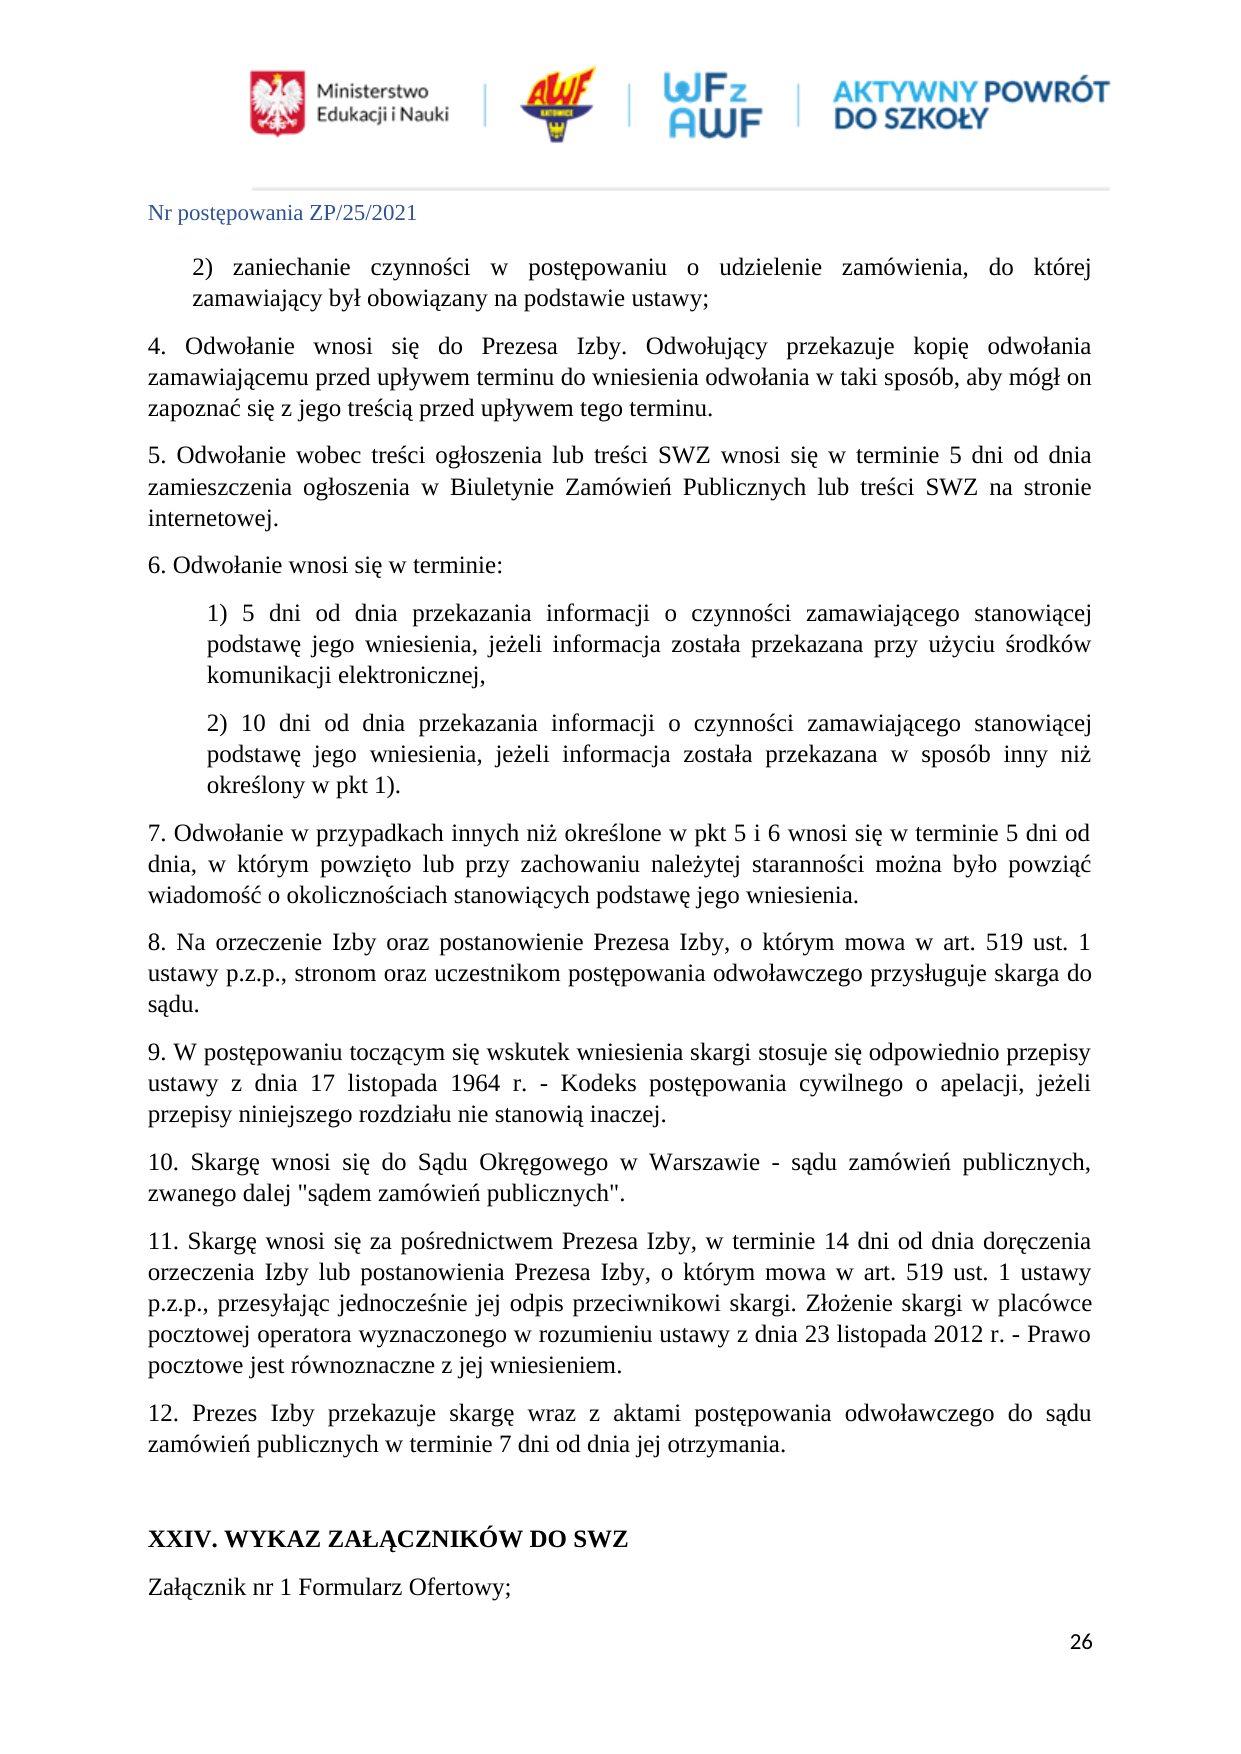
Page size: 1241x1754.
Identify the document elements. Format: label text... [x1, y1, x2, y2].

text 9. W postępowaniu toczącym się wskutek wniesienia skargi stosuje się odpowiednio przepisy ustawy z dnia 17 listopada 1964 r. - Kodeks postępowania cywilnego o apelacji, jeżeli przepisy niniejszego rozdziału nie stanowią inaczej. [148, 1037, 1093, 1128]
text XXIV. WYKAZ ZAŁĄCZNIKÓW DO SWZ [148, 1524, 1093, 1553]
text 6. Odwołanie wnosi się w terminie: [148, 550, 1093, 579]
text 7. Odwołanie w przypadkach innych niż określone w pkt 5 i 6 wnosi się w terminie 5 dni od dnia, w którym powzięto lub przy zachowaniu należytej staranności można było powziąć wiadomość o okolicznościach stanowiących podstawę jego wniesienia. [148, 818, 1093, 908]
text 1) 5 dni od dnia przekazania informacji o czynności zamawiającego stanowiącej podstawę jego wniesienia, jeżeli informacja została przekazana przy użyciu środków komunikacji elektronicznej, [207, 598, 1093, 689]
text 2) zaniechanie czynności w postępowaniu o udzielenie zamówienia, do której zamawiający był obowiązany na podstawie ustawy; [192, 252, 1093, 312]
text 2) 10 dni od dnia przekazania informacji o czynności zamawiającego stanowiącej podstawę jego wniesienia, jeżeli informacja została przekazana w sposób inny niż określony w pkt 1). [207, 708, 1093, 799]
text Załącznik nr 1 Formularz Ofertowy; [148, 1572, 1093, 1601]
text 11. Skargę wnosi się za pośrednictwem Prezesa Izby, w terminie 14 dni od dnia doręczenia orzeczenia Izby lub postanowienia Prezesa Izby, o którym mowa w art. 519 ust. 1 ustawy p.z.p., przesyłając jednocześnie jej odpis przeciwnikowi skargi. Złożenie skargi w placówce pocztowej operatora wyznaczonego w rozumieniu ustawy z dnia 23 listopada 2012 r. - Prawo pocztowe jest równoznaczne z jej wniesieniem. [148, 1226, 1093, 1379]
text 5. Odwołanie wobec treści ogłoszenia lub treści SWZ wnosi się w terminie 5 dni od dnia zamieszczenia ogłoszenia w Biuletynie Zamówień Publicznych lub treści SWZ na stronie internetowej. [148, 441, 1093, 531]
text 4. Odwołanie wnosi się do Prezesa Izby. Odwołujący przekazuje kopię odwołania zamawiającemu przed upływem terminu do wniesienia odwołania w taki sposób, aby mógł on zapoznać się z jego treścią przed upływem tego terminu. [148, 331, 1093, 422]
picture [147, 65, 1217, 200]
text 12. Prezes Izby przekazuje skargę wraz z aktami postępowania odwoławczego do sądu zamówień publicznych w terminie 7 dni od dnia jej otrzymania. [148, 1398, 1093, 1457]
text 8. Na orzeczenie Izby oraz postanowienie Prezesa Izby, o którym mowa w art. 519 ust. 1 ustawy p.z.p., stronom oraz uczestnikom postępowania odwoławczego przysługuje skarga do sądu. [148, 927, 1093, 1018]
text 10. Skargę wnosi się do Sądu Okręgowego w Warszawie - sądu zamówień publicznych, zwanego dalej "sądem zamówień publicznych". [148, 1147, 1093, 1207]
